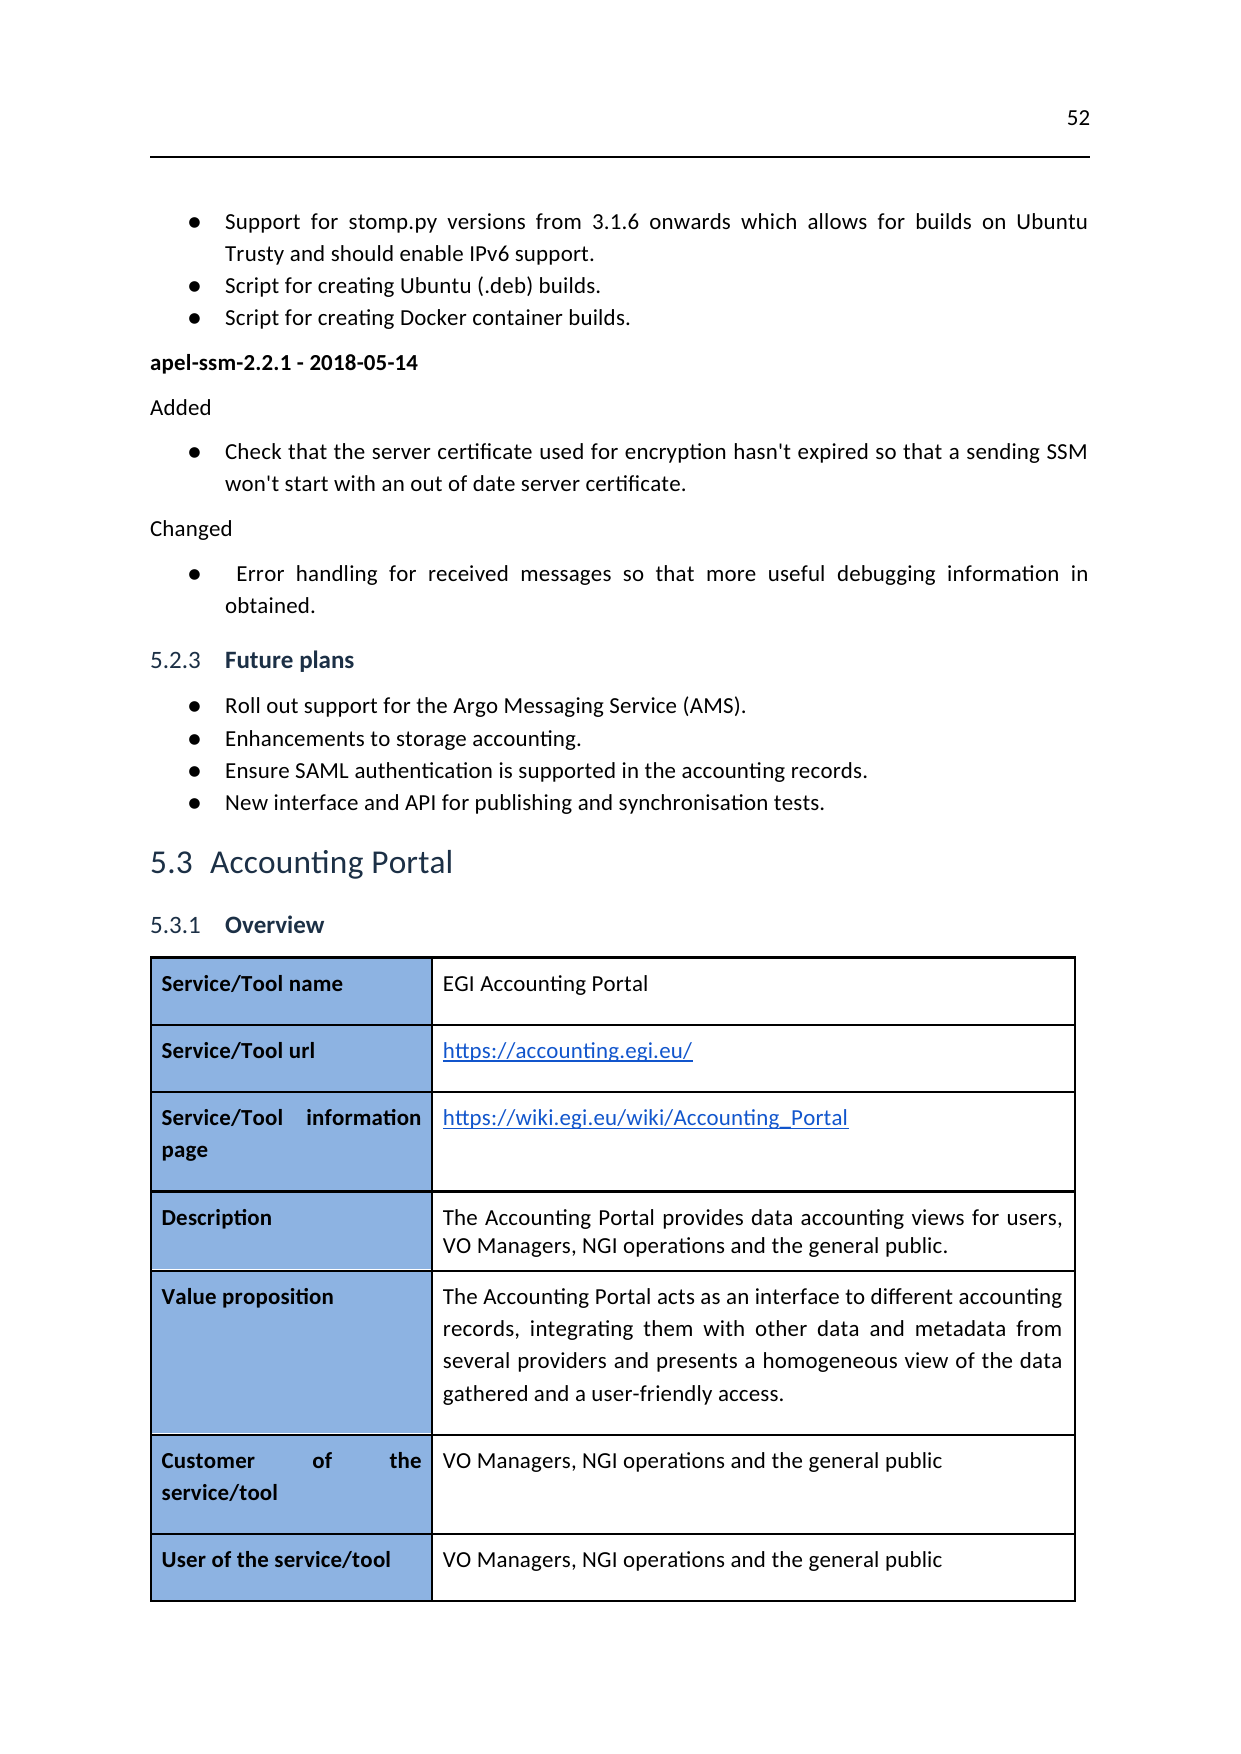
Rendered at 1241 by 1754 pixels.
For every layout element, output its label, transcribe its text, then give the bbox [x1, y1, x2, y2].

table_cell Service/Tool information page [152, 1093, 431, 1190]
list Script for creating Docker container builds. [187, 303, 1090, 331]
subtitle Overview [150, 909, 1090, 939]
list Error handling for received messages so that more useful debugging information in obtained. [187, 559, 1090, 619]
list Roll out support for the Argo Messaging Service (AMS). [187, 692, 1090, 720]
table_cell VO Managers, NGI operations and the general public [433, 1535, 1074, 1600]
table_cell https://wiki.egi.eu/wiki/Accounting_Portal [433, 1093, 1074, 1190]
list New interface and API for publishing and synchronisation tests. [187, 788, 1090, 816]
table_header EGI Accounting Portal [433, 959, 1074, 1024]
table_cell Service/Tool url [152, 1026, 431, 1091]
table_header Service/Tool name [152, 959, 431, 1024]
table_cell VO Managers, NGI operations and the general public [433, 1436, 1074, 1533]
table_cell The Accounting Portal acts as an interface to different accounting records, integrating them with other data and metadata from several providers and presents a homogeneous view of the data gathered and a user-friendly access. [433, 1272, 1074, 1433]
subtitle Future plans [150, 644, 1090, 675]
table_cell User of the service/tool [152, 1535, 431, 1600]
list Enhancements to storage accounting. [187, 724, 1090, 752]
table_cell Description [152, 1193, 431, 1269]
table_cell The Accounting Portal provides data accounting views for users, VO Managers, NGI operations and the general public. [433, 1193, 1074, 1269]
text Changed [150, 514, 1090, 542]
list Support for stomp.py versions from 3.1.6 onwards which allows for builds on Ubuntu Trusty and should enable IPv6 support. [187, 207, 1090, 267]
text apel-ssm-2.2.1 - 2018-05-14 [150, 348, 1090, 376]
list Script for creating Ubuntu (.deb) builds. [187, 271, 1090, 299]
subtitle Accounting Portal [150, 841, 1090, 882]
list Ensure SAML authentication is supported in the accounting records. [187, 756, 1090, 784]
list Check that the server certificate used for encryption hasn't expired so that a sending SSM won't start with an out of date server certificate. [187, 437, 1090, 498]
table_cell Value proposition [152, 1272, 431, 1433]
table_cell Customer of the service/tool [152, 1436, 431, 1533]
table_cell https://accounting.egi.eu/ [433, 1026, 1074, 1091]
text Added [150, 393, 1090, 421]
